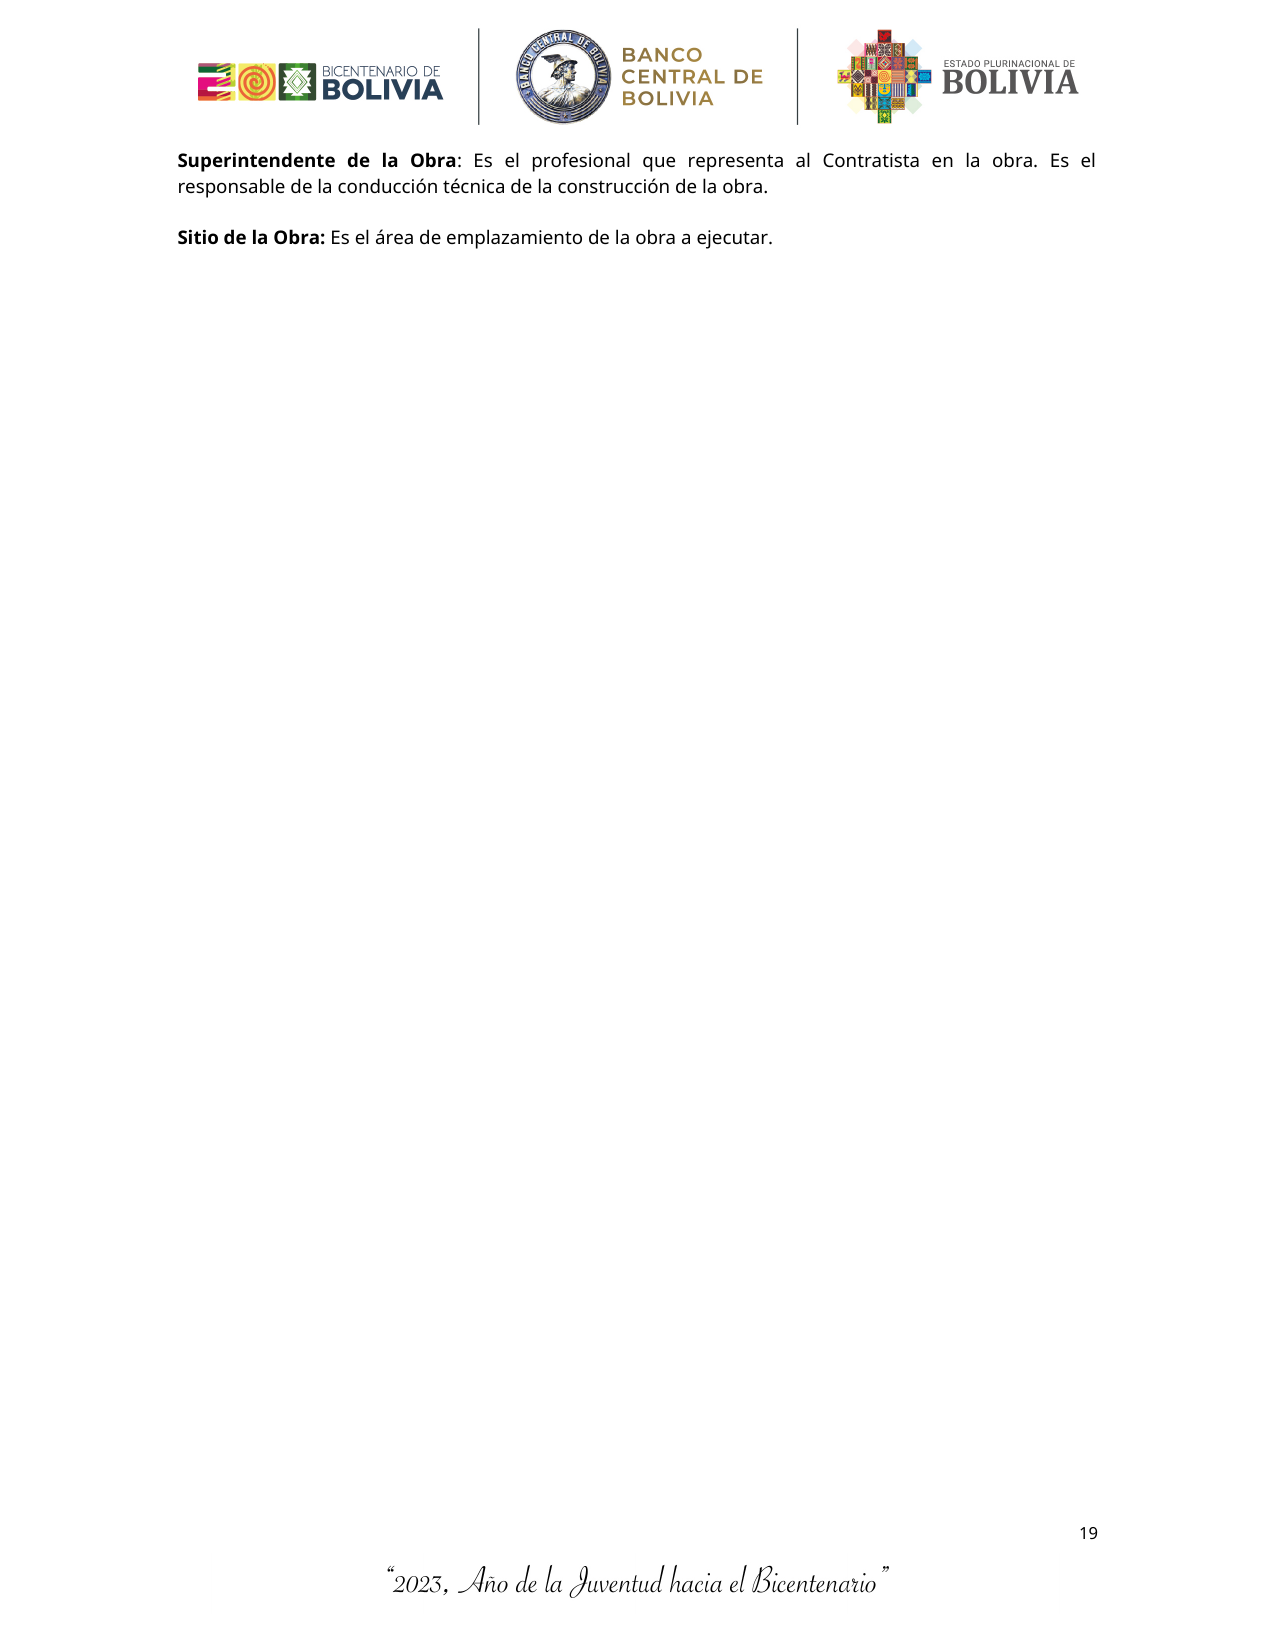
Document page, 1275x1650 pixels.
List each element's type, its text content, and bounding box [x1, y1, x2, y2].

text Sitio de la Obra: Es el área de emplazamiento de la obra a ejecutar. [177, 224, 1098, 250]
picture [0, 1553, 1272, 1614]
picture [0, 0, 1275, 128]
text Superintendente de la Obra: Es el profesional que representa al Contratista en la obra. Es el responsable de la conducción técnica de la construcción de la obra. [177, 148, 1098, 199]
